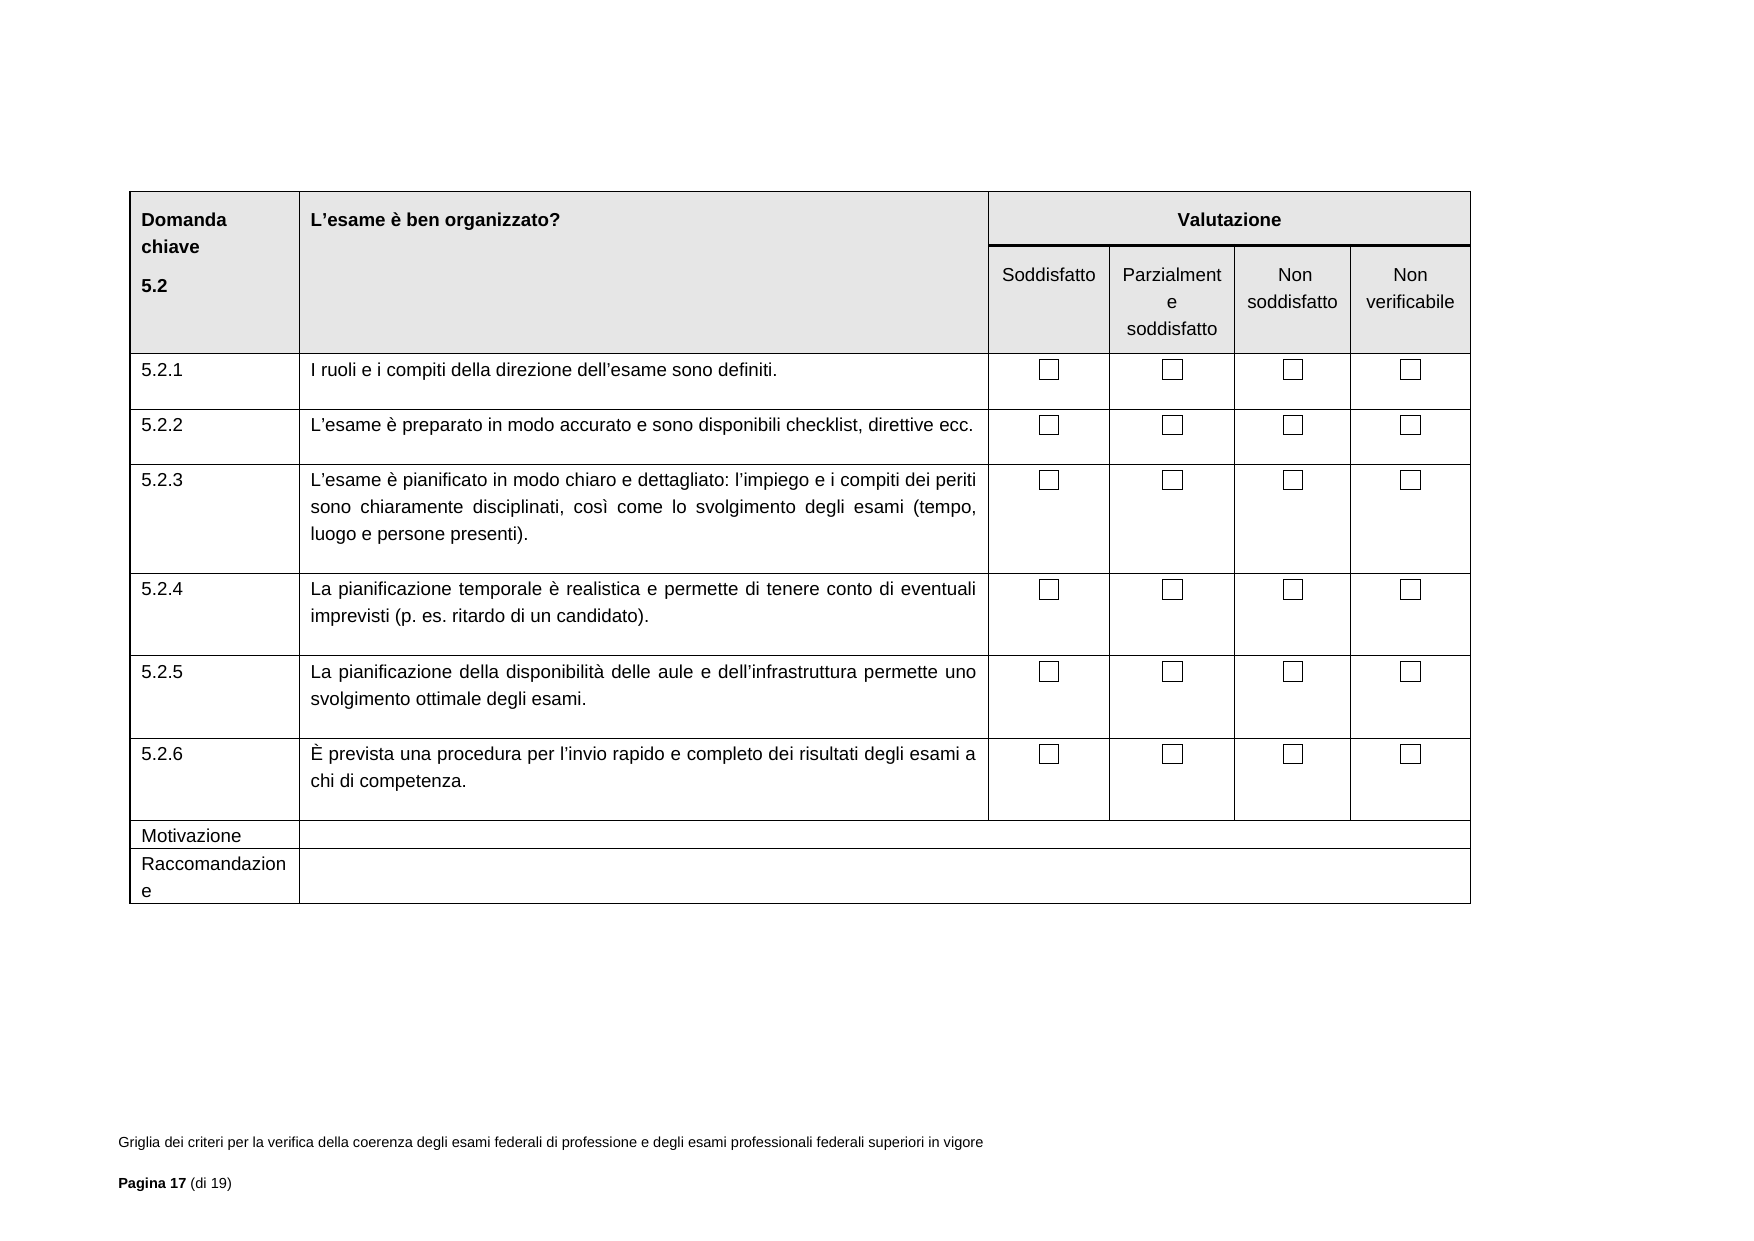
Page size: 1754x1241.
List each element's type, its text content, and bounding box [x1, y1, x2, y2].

table_cell [1110, 656, 1234, 738]
table_cell L’esame è pianificato in modo chiaro e dettagliato: l’impiego e i compiti dei periti sono chiaramente disciplinati, così come lo svolgimento degli esami (tempo, luogo e persone presenti). [300, 465, 988, 573]
table_cell [1351, 574, 1470, 655]
table_cell I ruoli e i compiti della direzione dell’esame sono definiti. [300, 354, 988, 408]
table_cell 5.2.5 [131, 656, 299, 738]
table_cell [1110, 354, 1234, 408]
table_cell [1351, 656, 1470, 738]
table_cell Non soddisfatto [1235, 247, 1350, 353]
table_cell [1235, 465, 1350, 573]
table_cell [1235, 739, 1350, 820]
table_cell [1110, 410, 1234, 464]
table_cell L’esame è preparato in modo accurato e sono disponibili checklist, direttive ecc. [300, 410, 988, 464]
table_cell [1235, 410, 1350, 464]
table_cell [1110, 574, 1234, 655]
table_cell [989, 354, 1109, 408]
table_cell Raccomandazione [131, 849, 299, 903]
table_cell [989, 739, 1109, 820]
table_cell [1235, 656, 1350, 738]
table_cell [1351, 354, 1470, 408]
table_cell [1351, 465, 1470, 573]
table_cell La pianificazione della disponibilità delle aule e dell’infrastruttura permette uno svolgimento ottimale degli esami. [300, 656, 988, 738]
table_cell [989, 574, 1109, 655]
table_cell 5.2.6 [131, 739, 299, 820]
table_cell [1110, 739, 1234, 820]
table_cell [989, 465, 1109, 573]
table_cell Parzialmente soddisfatto [1110, 247, 1234, 353]
table_cell La pianificazione temporale è realistica e permette di tenere conto di eventuali imprevisti (p. es. ritardo di un candidato). [300, 574, 988, 655]
table_cell È prevista una procedura per l’invio rapido e completo dei risultati degli esami a chi di competenza. [300, 739, 988, 820]
table_cell [989, 656, 1109, 738]
table_cell 5.2.4 [131, 574, 299, 655]
table_cell [1235, 574, 1350, 655]
table_header L’esame è ben organizzato? [300, 192, 988, 353]
table_cell Soddisfatto [989, 247, 1109, 353]
table_cell [1351, 739, 1470, 820]
table_cell [300, 821, 1470, 848]
table_cell 5.2.3 [131, 465, 299, 573]
table_cell [1351, 410, 1470, 464]
table_cell [300, 849, 1470, 903]
table_cell 5.2.2 [131, 410, 299, 464]
table_cell [1235, 354, 1350, 408]
table_cell [989, 410, 1109, 464]
table_cell Non verificabile [1351, 247, 1470, 353]
table_cell Motivazione [131, 821, 299, 848]
table_cell [1110, 465, 1234, 573]
table_cell 5.2.1 [131, 354, 299, 408]
table_header Domanda chiave 5.2 [131, 192, 299, 353]
table_header Valutazione [989, 192, 1470, 244]
